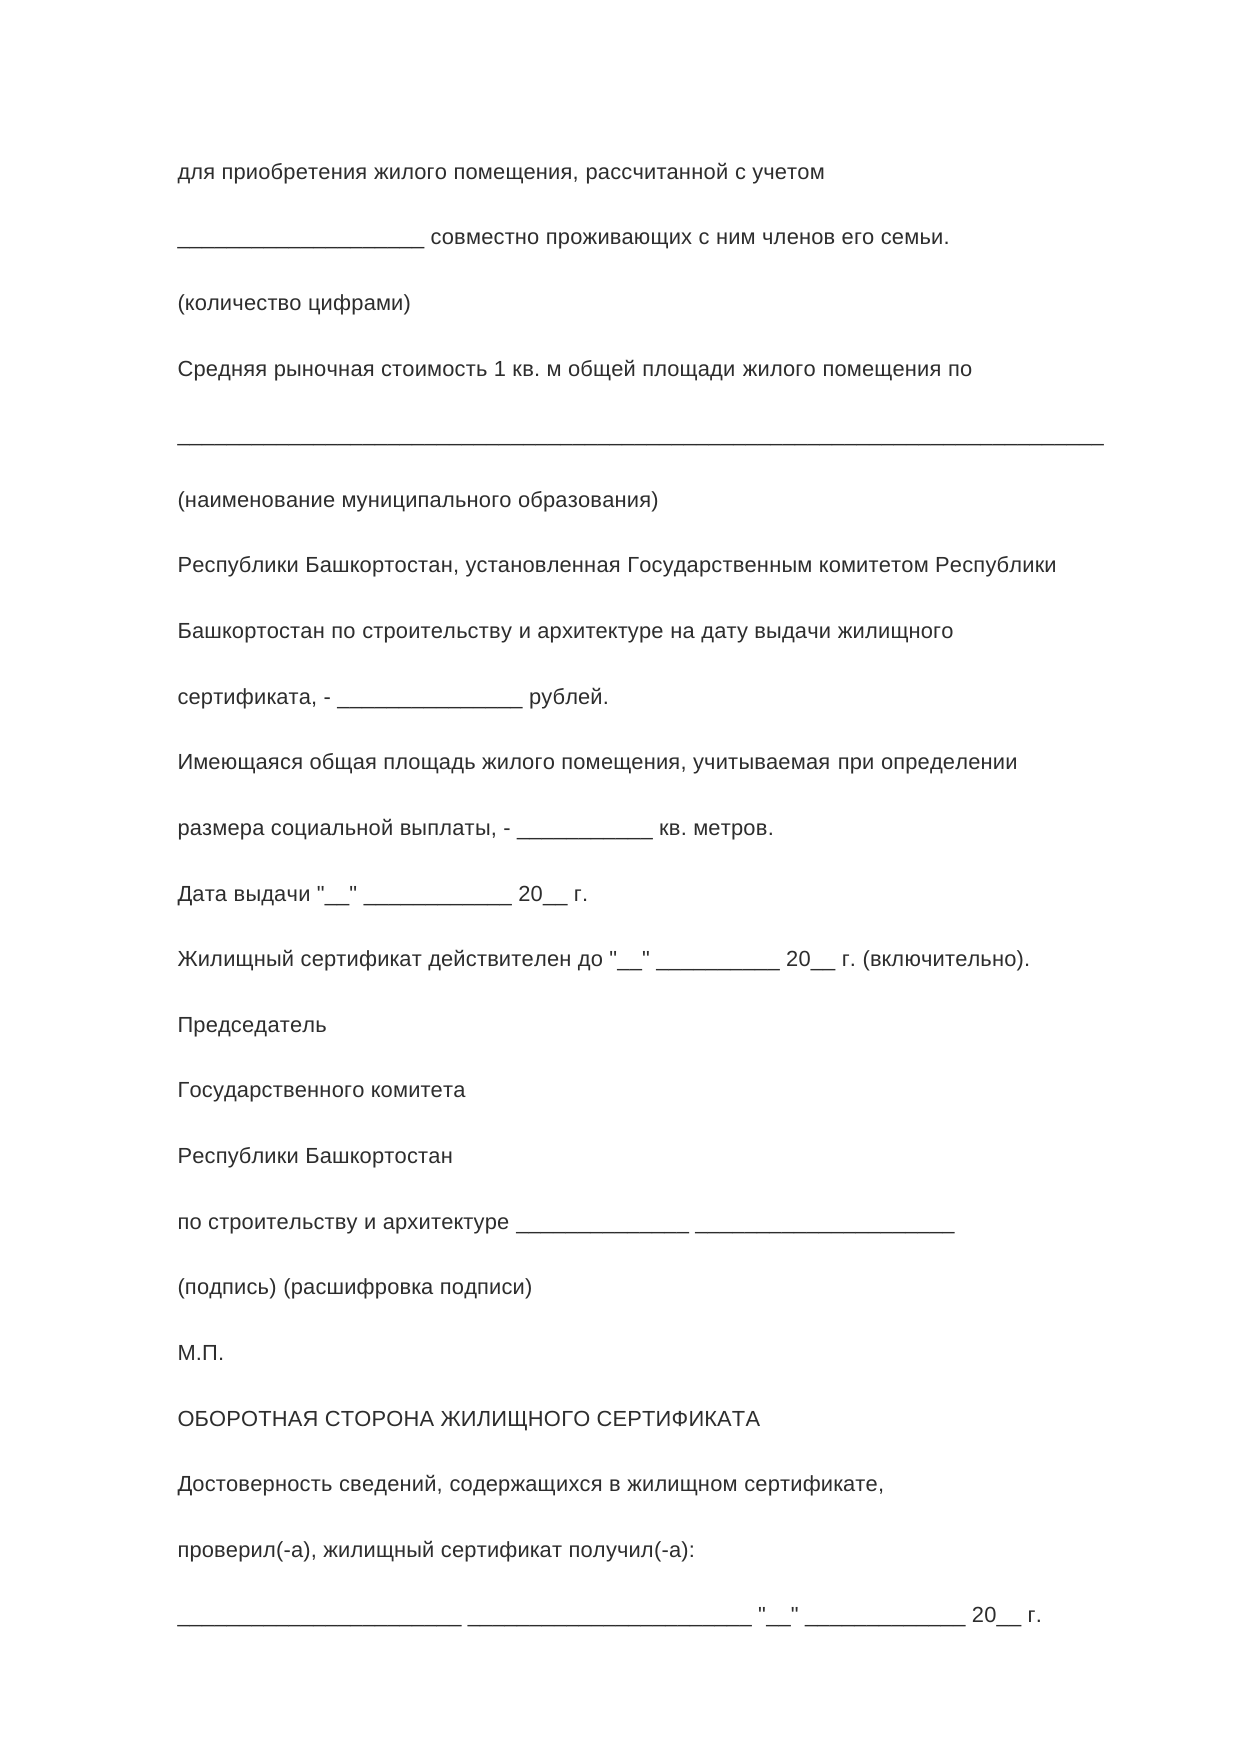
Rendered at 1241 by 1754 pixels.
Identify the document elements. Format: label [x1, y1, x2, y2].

text [177, 118, 1152, 1627]
